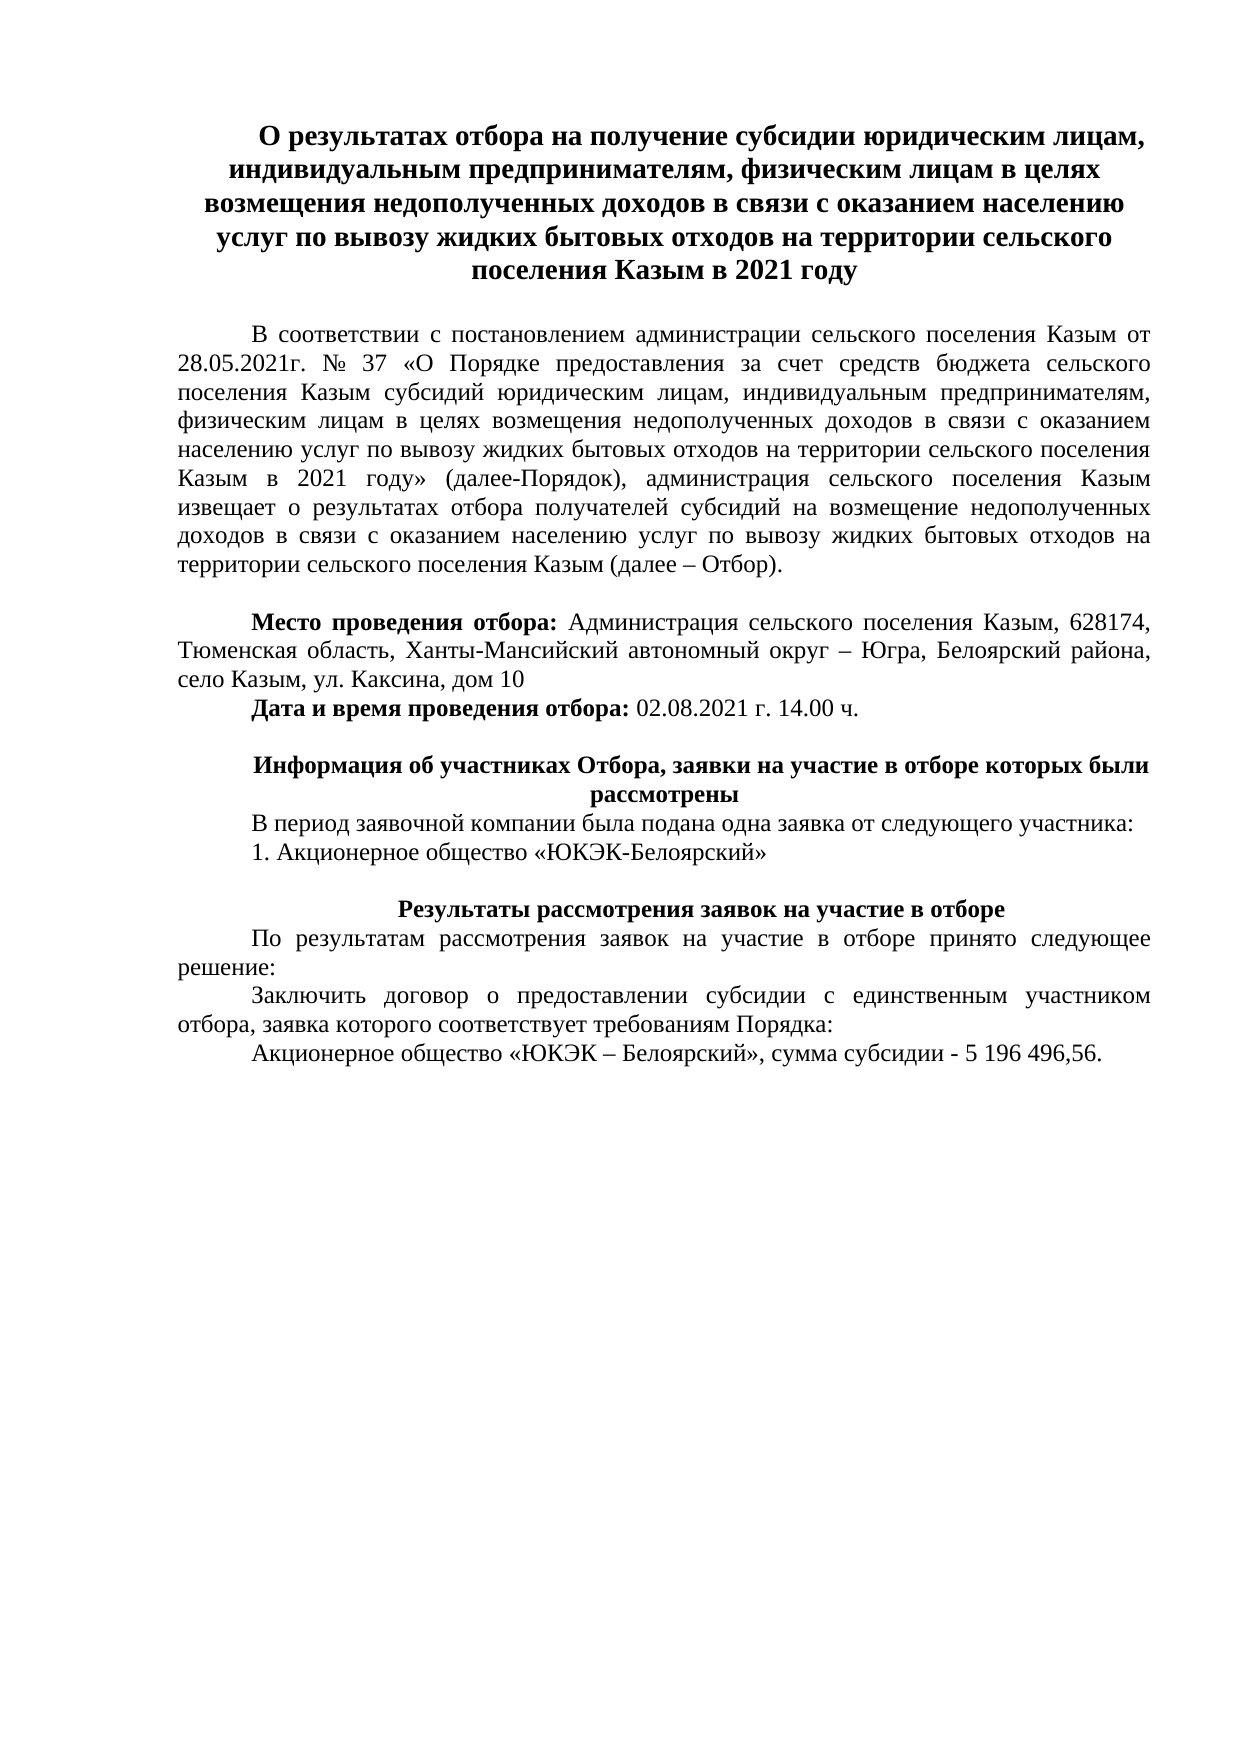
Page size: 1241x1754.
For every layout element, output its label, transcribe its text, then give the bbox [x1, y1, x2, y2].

text О результатах отбора на получение субсидии юридическим лицам, индивидуальным предпринимателям, физическим лицам в целях возмещения недополученных доходов в связи с оказанием населению услуг по вывозу жидких бытовых отходов на территории сельского поселения Казым в 2021 году [177, 118, 1152, 286]
text Результаты рассмотрения заявок на участие в отборе [177, 894, 1152, 923]
text В соответствии с постановлением администрации сельского поселения Казым от 28.05.2021г. № 37 «О Порядке предоставления за счет средств бюджета сельского поселения Казым субсидий юридическим лицам, индивидуальным предпринимателям, физическим лицам в целях возмещения недополученных доходов в связи с оказанием населению услуг по вывозу жидких бытовых отходов на территории сельского поселения Казым в 2021 году» (далее-Порядок), администрация сельского поселения Казым извещает о результатах отбора получателей субсидий на возмещение недополученных доходов в связи с оказанием населению услуг по вывозу жидких бытовых отходов на территории сельского поселения Казым (далее – Отбор). [177, 319, 1152, 578]
text Место проведения отбора: Администрация сельского поселения Казым, 628174, Тюменская область, Ханты-Мансийский автономный округ – Югра, Белоярский района, село Казым, ул. Каксина, дом 10 [177, 607, 1152, 693]
text Заключить договор о предоставлении субсидии с единственным участником отбора, заявка которого соответствует требованиям Порядка: [177, 981, 1152, 1038]
text 1. Акционерное общество «ЮКЭК-Белоярский» [177, 837, 1152, 866]
text По результатам рассмотрения заявок на участие в отборе принято следующее решение: [177, 923, 1152, 981]
text Дата и время проведения отбора: 02.08.2021 г. 14.00 ч. [177, 693, 1152, 722]
text В период заявочной компании была подана одна заявка от следующего участника: [177, 808, 1152, 837]
text Информация об участниках Отбора, заявки на участие в отборе которых были рассмотрены [177, 751, 1152, 808]
text Акционерное общество «ЮКЭК – Белоярский», сумма субсидии - 5 196 496,56. [177, 1038, 1152, 1067]
